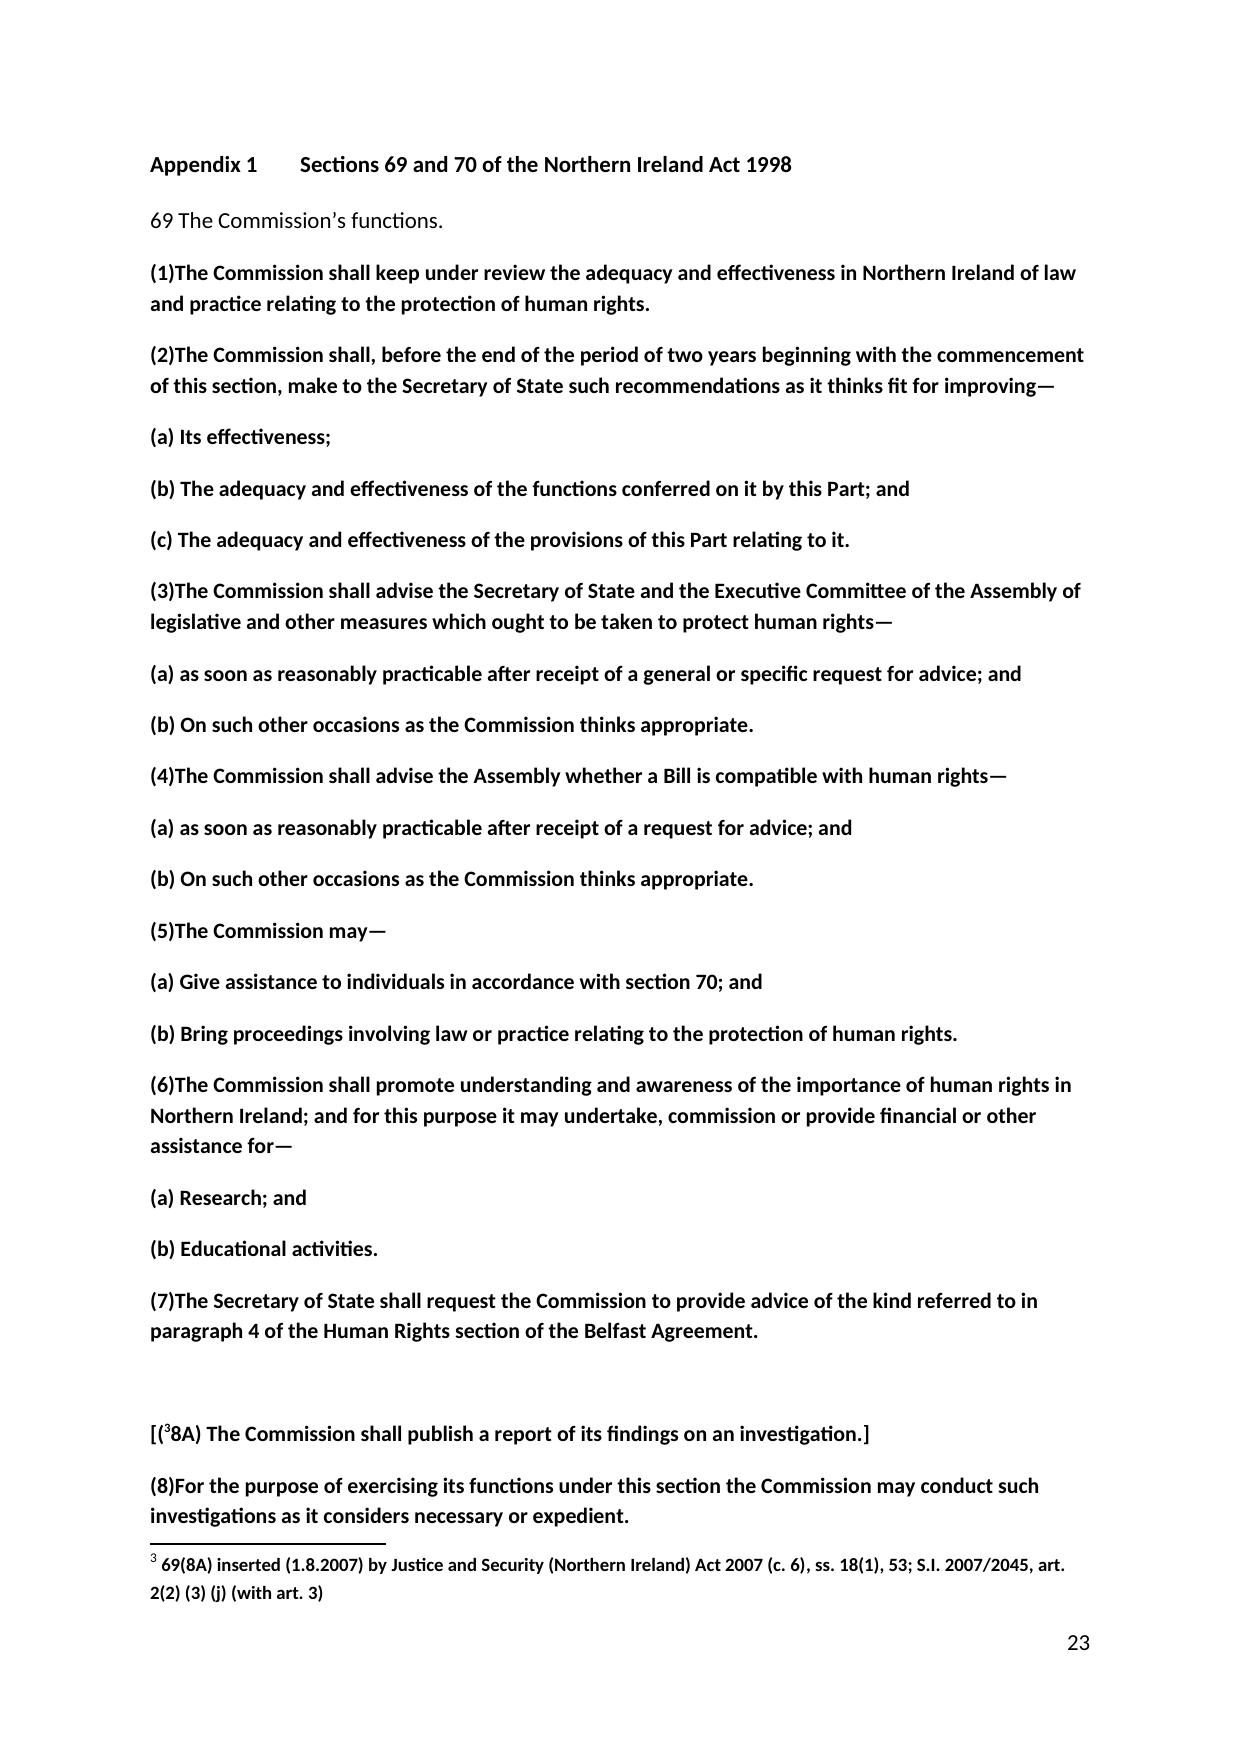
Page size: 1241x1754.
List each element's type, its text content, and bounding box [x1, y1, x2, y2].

text (a) Research; and [150, 1184, 1090, 1211]
text (2)The Commission shall, before the end of the period of two years beginning with the commencement of this section, make to the Secretary of State such recommendations as it thinks fit for improving— [150, 341, 1090, 398]
text (c) The adequacy and effectiveness of the provisions of this Part relating to it. [150, 526, 1090, 553]
text [(8A) The Commission shall publish a report of its findings on an investigation.] [150, 1421, 1090, 1447]
text (4)The Commission shall advise the Assembly whether a Bill is compatible with human rights— [150, 763, 1090, 789]
text (b) On such other occasions as the Commission thinks appropriate. [150, 866, 1090, 892]
text (5)The Commission may— [150, 917, 1090, 944]
text 69 The Commission’s functions. [150, 206, 1090, 234]
text (3)The Commission shall advise the Secretary of State and the Executive Committee of the Assembly of legislative and other measures which ought to be taken to protect human rights— [150, 578, 1090, 635]
text (b) The adequacy and effectiveness of the functions conferred on it by this Part; and [150, 475, 1090, 501]
text (b) Bring proceedings involving law or practice relating to the protection of human rights. [150, 1020, 1090, 1047]
text (a) Its effectiveness; [150, 423, 1090, 450]
text (a) as soon as reasonably practicable after receipt of a general or specific request for advice; and [150, 660, 1090, 686]
text Appendix 1 Sections 69 and 70 of the Northern Ireland Act 1998 [150, 150, 1090, 178]
text (8)For the purpose of exercising its functions under this section the Commission may conduct such investigations as it considers necessary or expedient. [150, 1472, 1090, 1529]
text (6)The Commission shall promote understanding and awareness of the importance of human rights in Northern Ireland; and for this purpose it may undertake, commission or provide financial or other assistance for— [150, 1071, 1090, 1159]
text (a) Give assistance to individuals in accordance with section 70; and [150, 968, 1090, 995]
text (7)The Secretary of State shall request the Commission to provide advice of the kind referred to in paragraph 4 of the Human Rights section of the Belfast Agreement. [150, 1287, 1090, 1344]
text (b) Educational activities. [150, 1236, 1090, 1262]
text (b) On such other occasions as the Commission thinks appropriate. [150, 711, 1090, 738]
text (1)The Commission shall keep under review the adequacy and effectiveness in Northern Ireland of law and practice relating to the protection of human rights. [150, 259, 1090, 316]
text (a) as soon as reasonably practicable after receipt of a request for advice; and [150, 814, 1090, 841]
